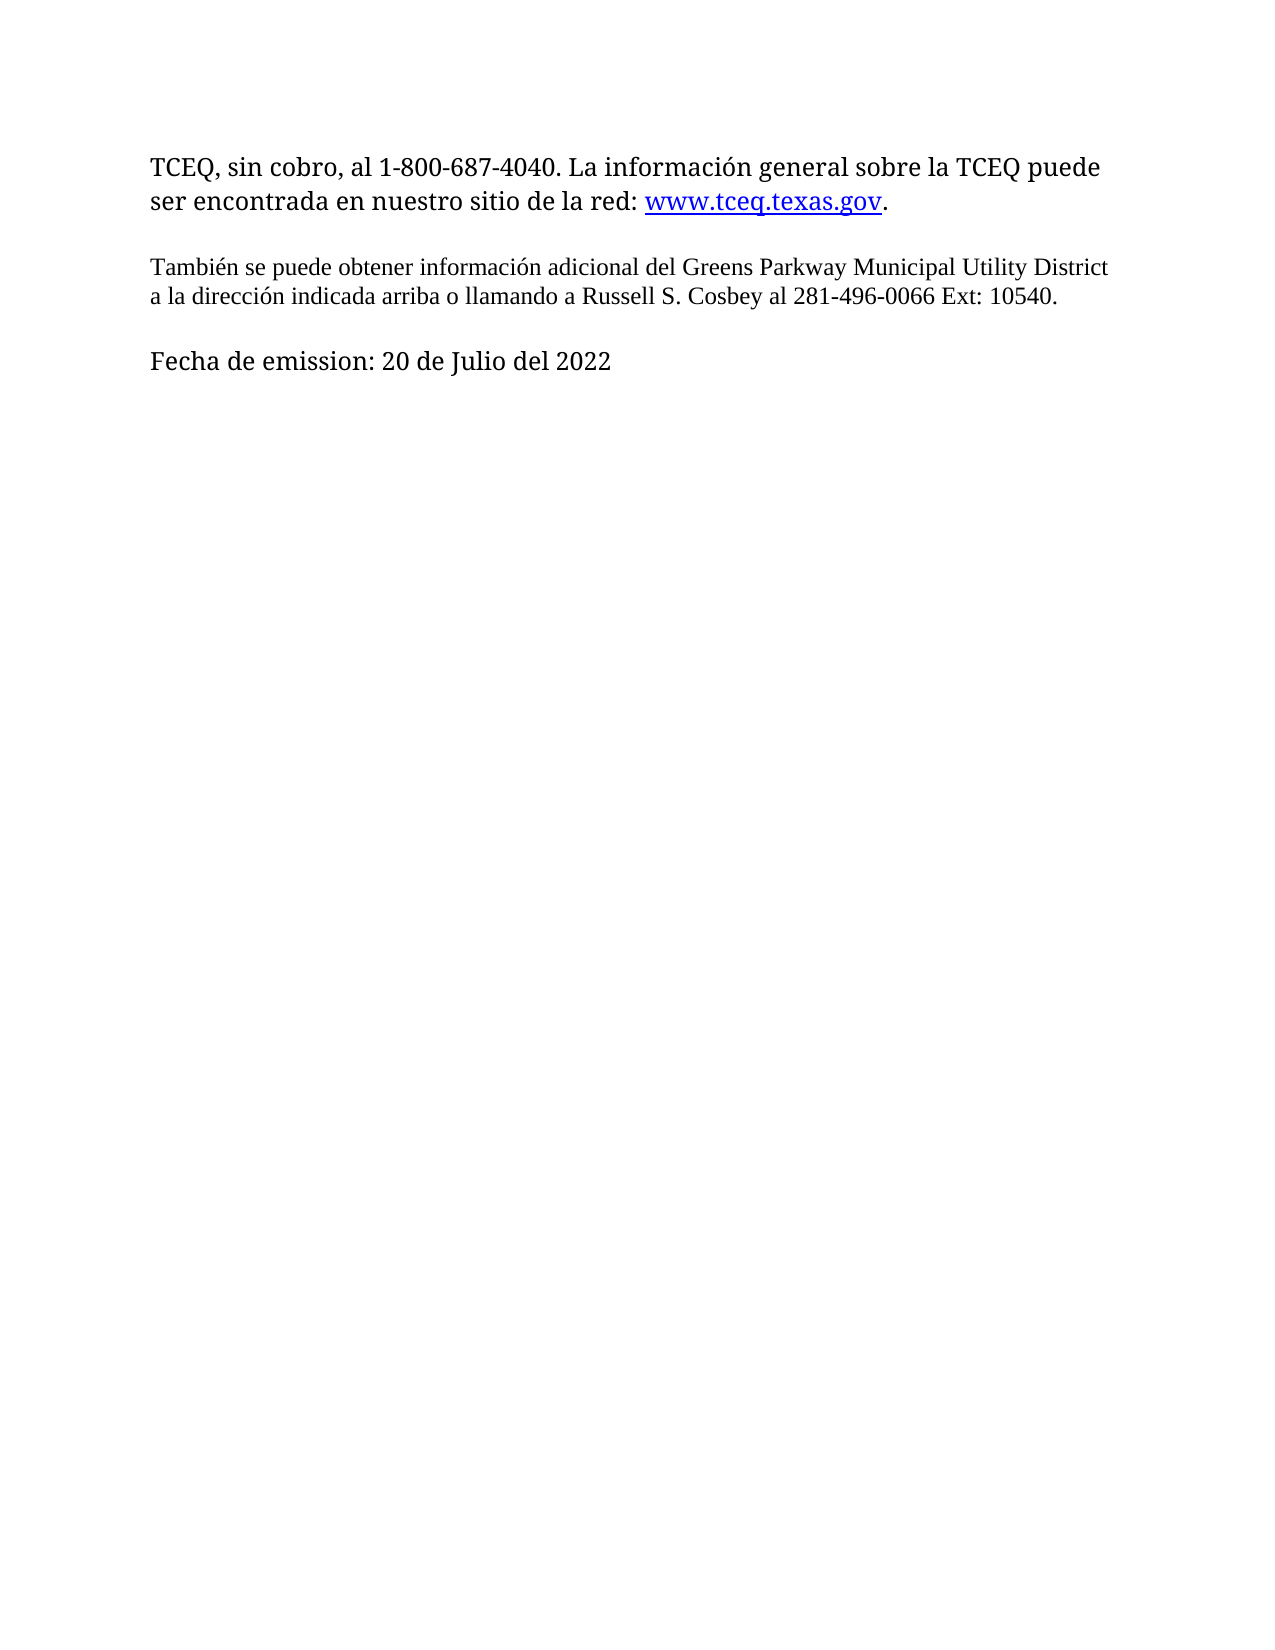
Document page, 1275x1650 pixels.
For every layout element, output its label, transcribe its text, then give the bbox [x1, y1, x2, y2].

text Fecha de emission: 20 de Julio del 2022 [150, 344, 1125, 378]
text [150, 150, 1125, 218]
